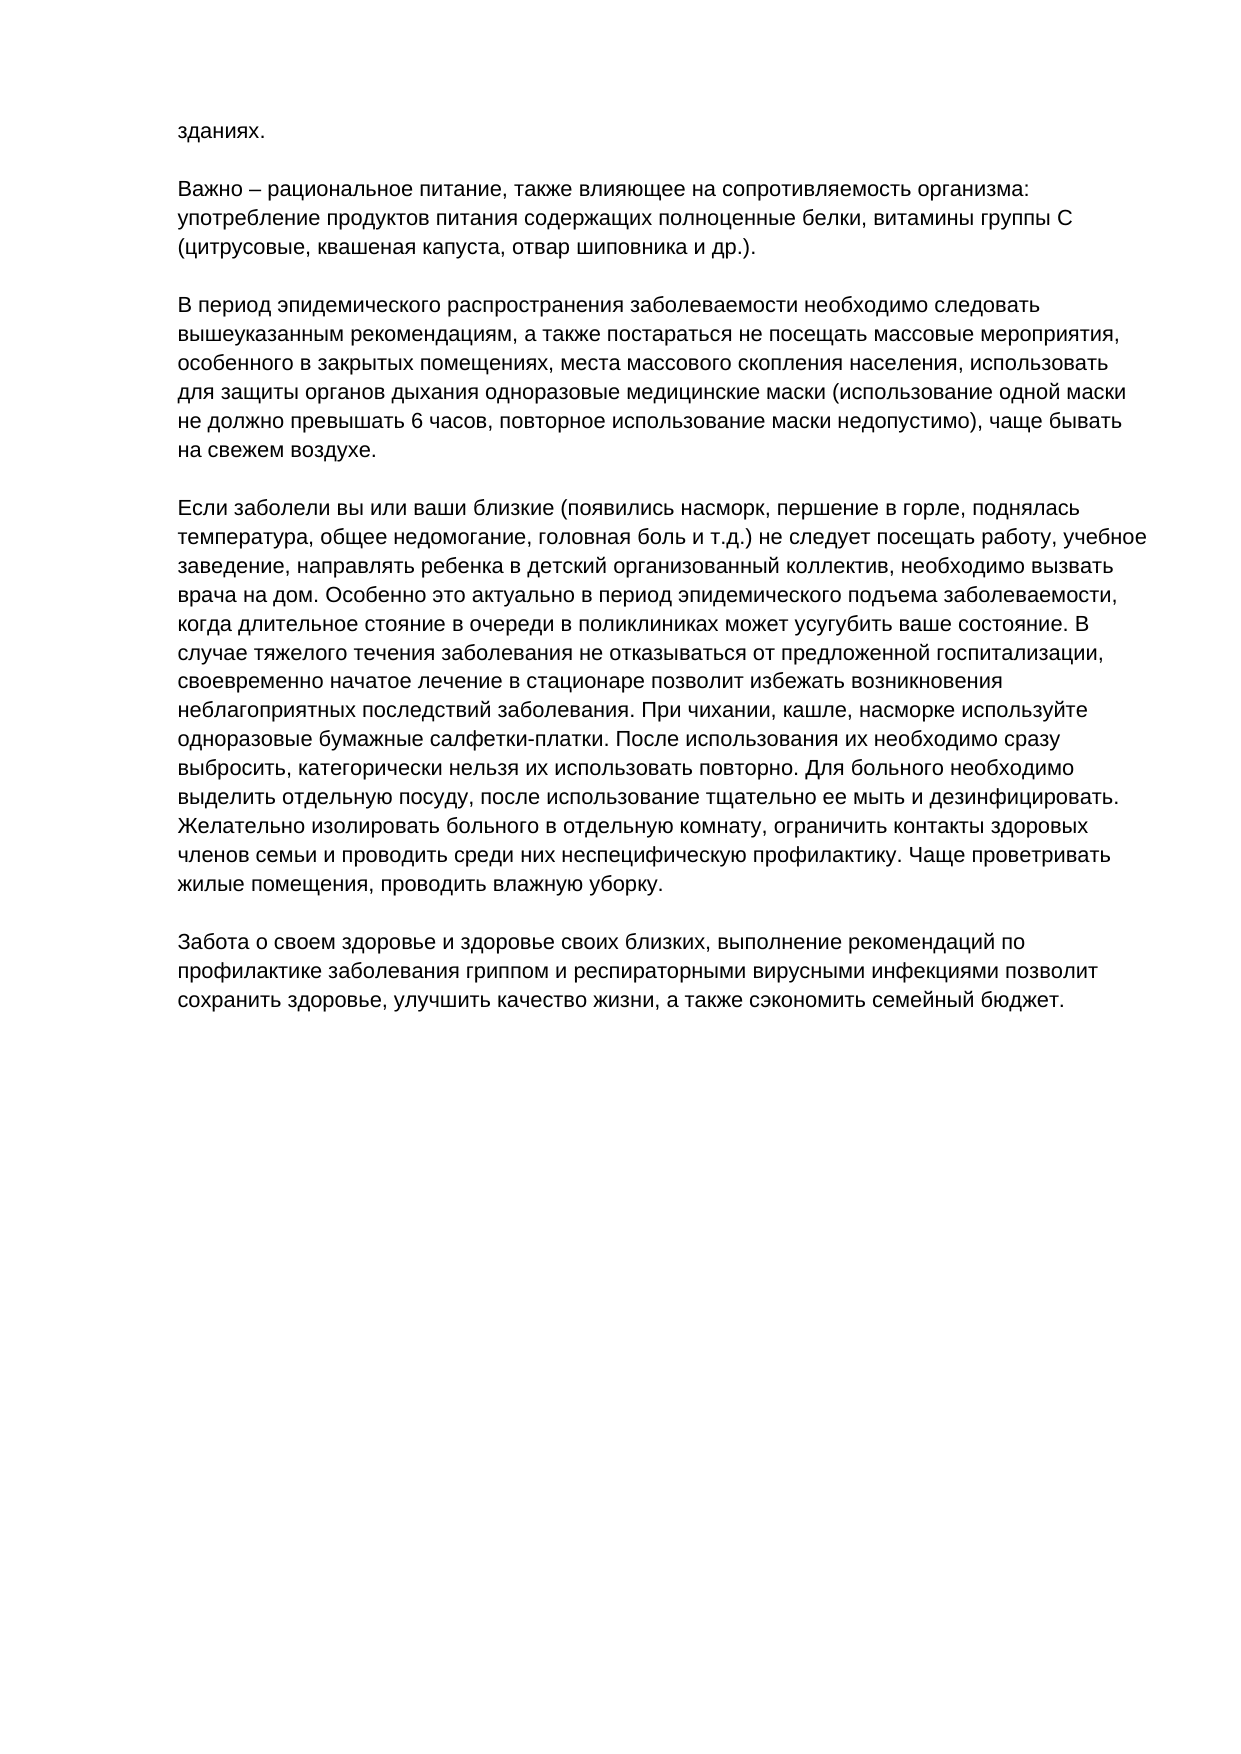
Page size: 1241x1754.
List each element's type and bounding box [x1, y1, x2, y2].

text [177, 118, 1152, 1012]
